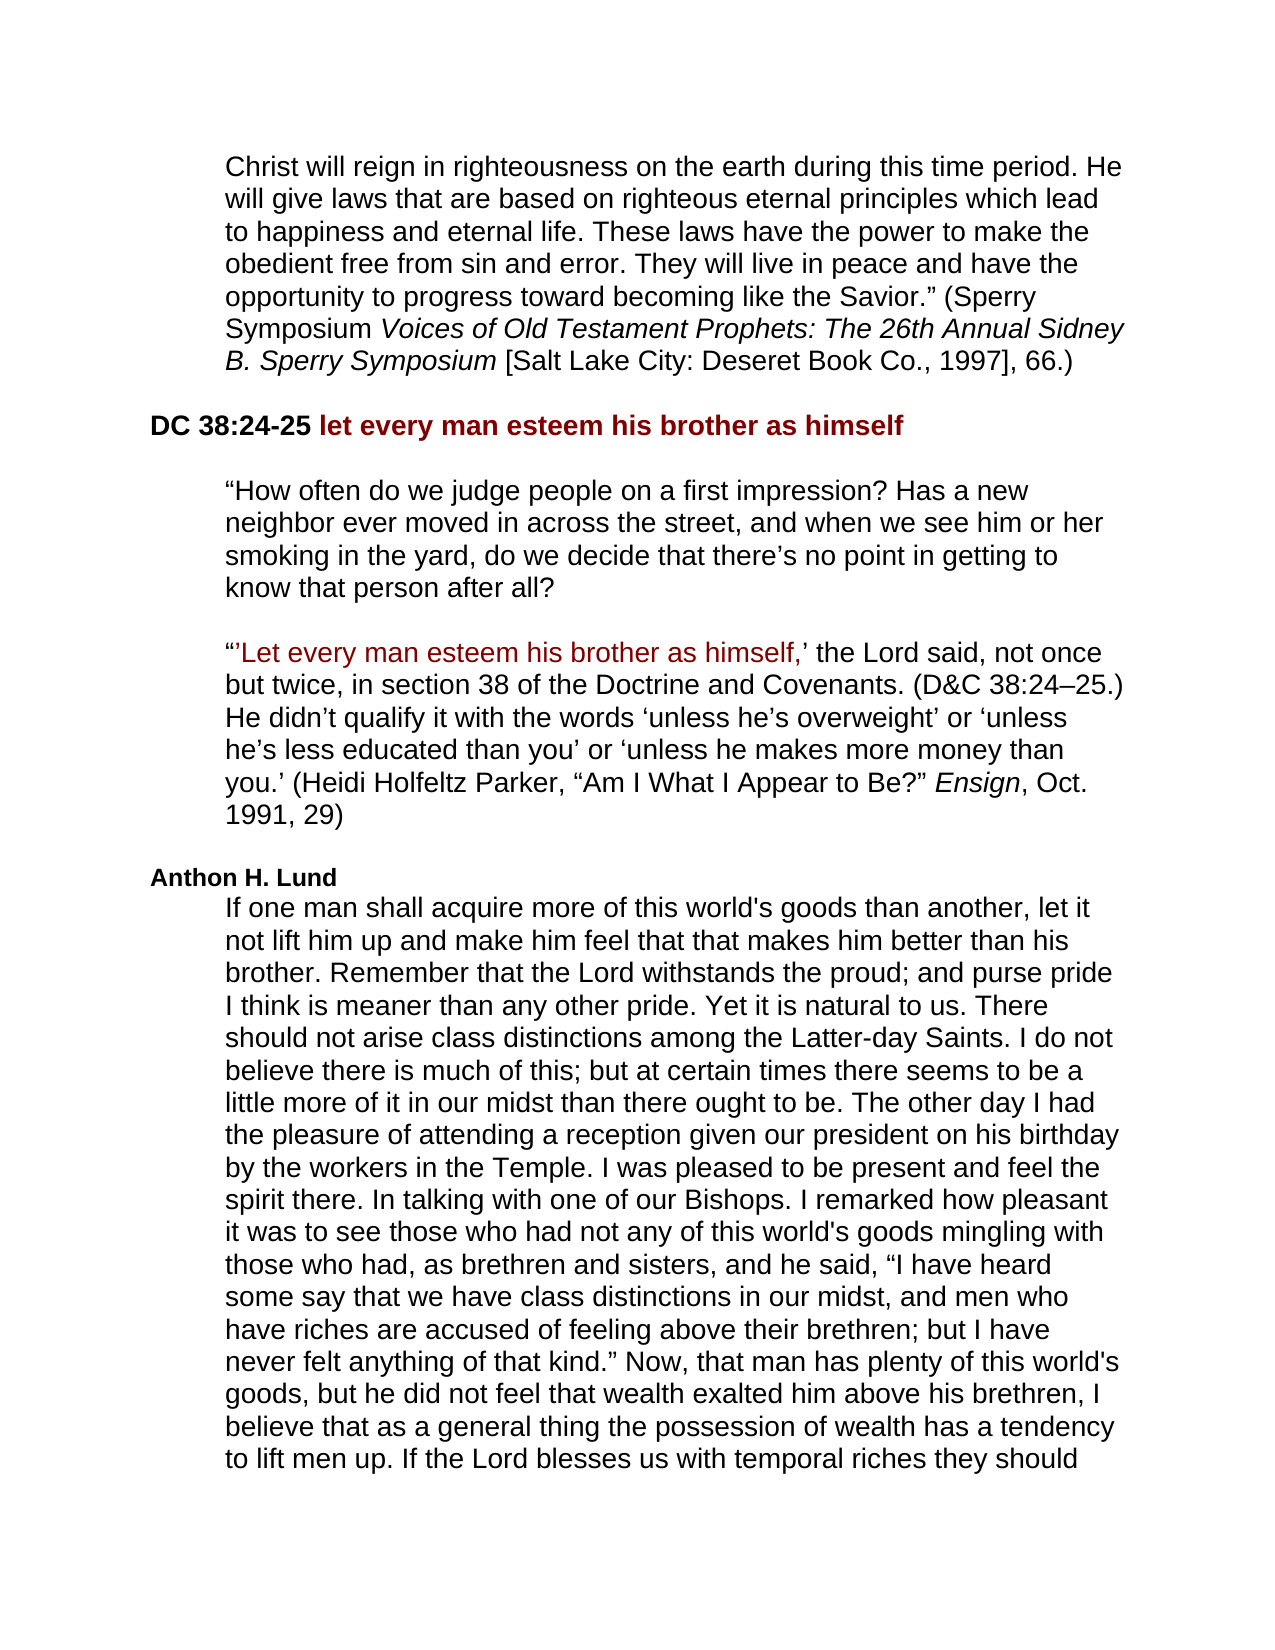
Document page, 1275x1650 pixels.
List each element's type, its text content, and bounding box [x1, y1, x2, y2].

text Anthon H. Lund [150, 863, 1125, 891]
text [225, 150, 1125, 377]
text DC 38:24-25 let every man esteem his brother as himself [150, 409, 1125, 442]
text “How often do we judge people on a first impression? Has a new neighbor ever moved in across the street, and when we see him or her smoking in the yard, do we decide that there’s no point in getting to know that person after all? [225, 474, 1125, 603]
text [225, 891, 1125, 1474]
text “’Let every man esteem his brother as himself,’ the Lord said, not once but twice, in section 38 of the Doctrine and Covenants. (D&C 38:24–25.) He didn’t qualify it with the words ‘unless he’s overweight’ or ‘unless he’s less educated than you’ or ‘unless he makes more money than you.’ (Heidi Holfeltz Parker, “Am I What I Appear to Be?” Ensign, Oct. 1991, 29) [225, 636, 1125, 830]
